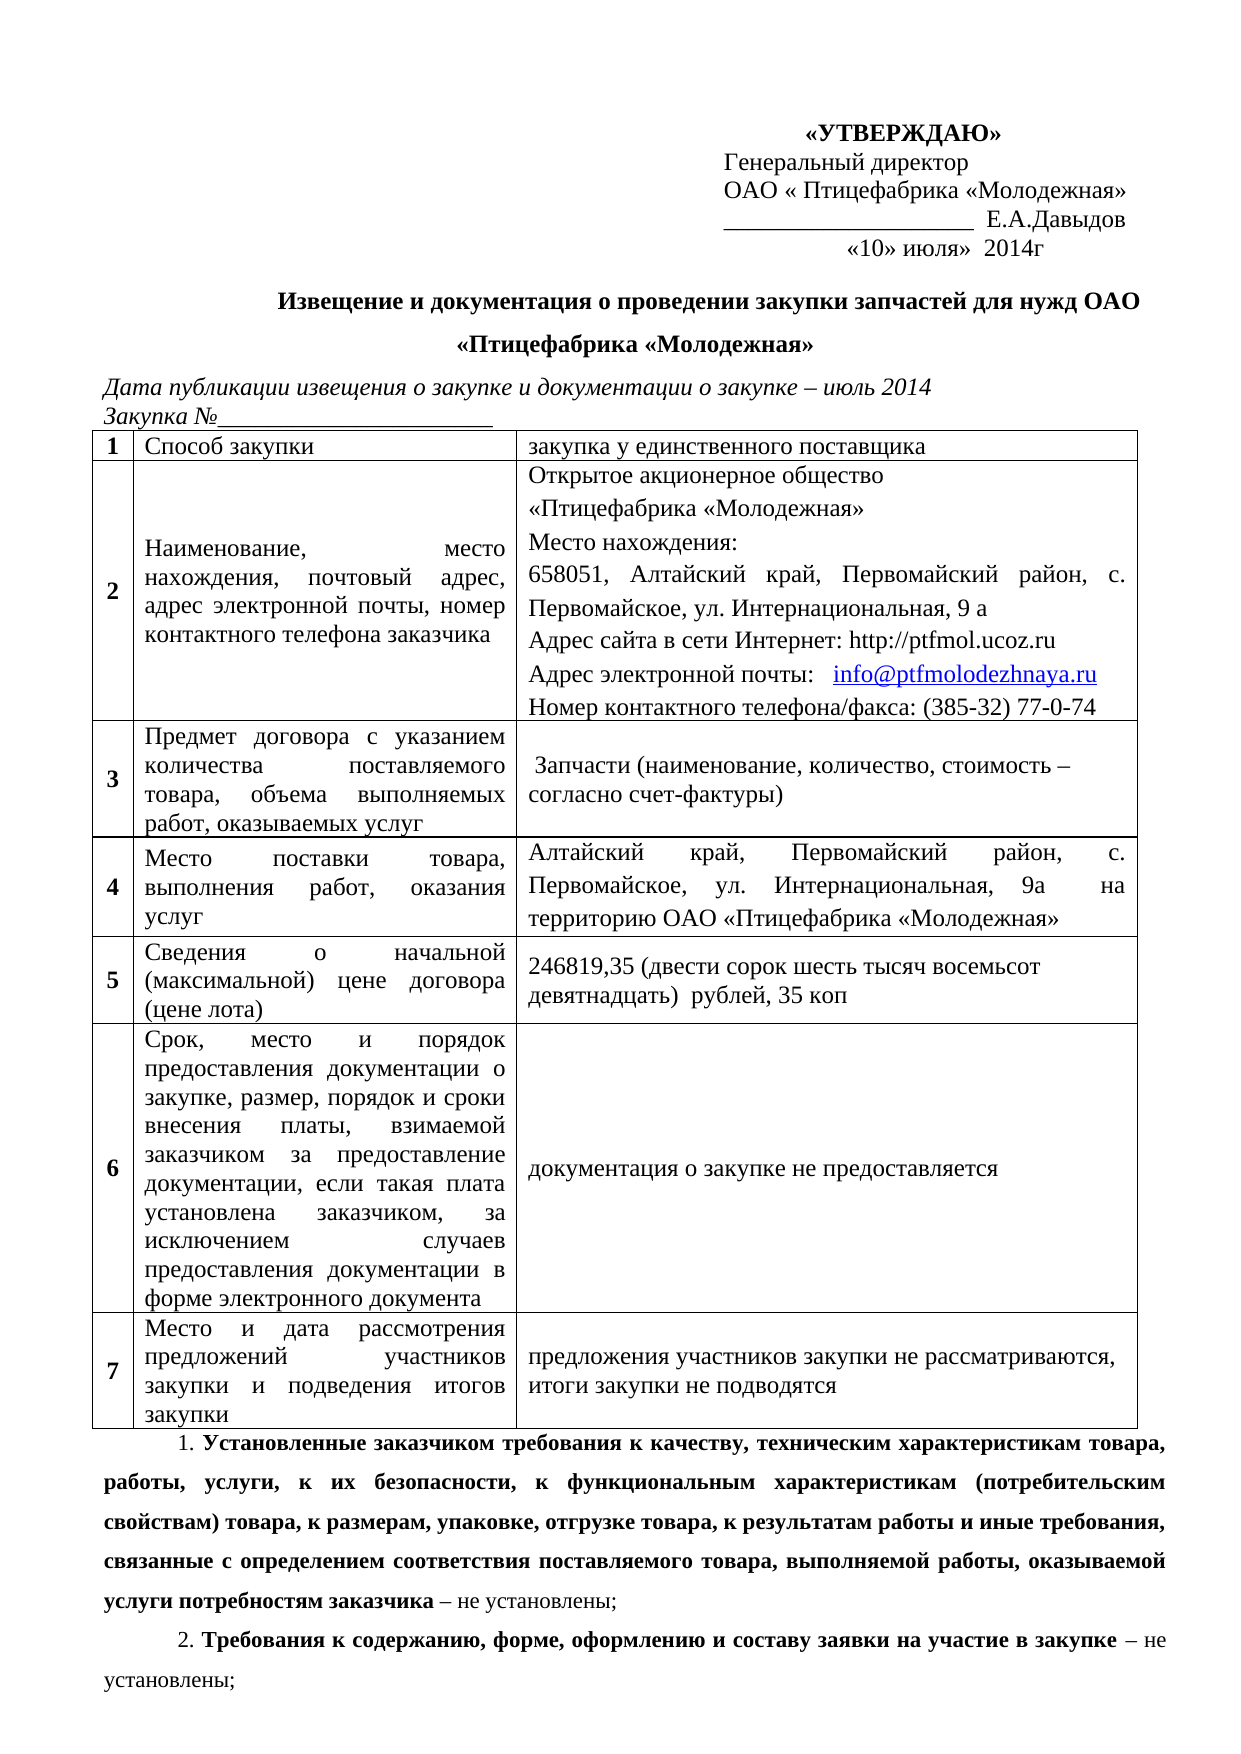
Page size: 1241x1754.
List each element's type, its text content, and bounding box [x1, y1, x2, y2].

text ОАО « Птицефабрика «Молодежная» [724, 176, 1167, 204]
table_cell 7 [93, 1313, 133, 1428]
table_cell 2 [93, 461, 133, 720]
text «10» июля» 2014г [724, 233, 1167, 262]
table_cell 5 [93, 937, 133, 1023]
table_cell Срок, место и порядок предоставления документации о закупке, размер, порядок и сроки внесения платы, взимаемой заказчиком за предоставление документации, если такая плата установлена заказчиком, за исключением случаев предоставления документации в форме электронного документа [134, 1024, 516, 1312]
table_cell Наименование, место нахождения, почтовый адрес, адрес электронной почты, номер контактного телефона заказчика [134, 461, 516, 720]
table_header закупка у единственного поставщика [517, 431, 1137, 459]
table_cell предложения участников закупки не рассматриваются, итоги закупки не подводятся [517, 1313, 1137, 1428]
table_cell 246819,35 (двести сорок шесть тысяч восемьсот девятнадцать) рублей, 35 коп [517, 937, 1137, 1023]
table_cell 6 [93, 1024, 133, 1312]
text Генеральный директор [724, 147, 1167, 176]
text ____________________ Е.А.Давыдов [724, 204, 1167, 233]
table_cell Предмет договора с указанием количества поставляемого товара, объема выполняемых работ, оказываемых услуг [134, 721, 516, 836]
table_cell Алтайский край, Первомайский район, с. Первомайское, ул. Интернациональная, 9а на территорию ОАО «Птицефабрика «Молодежная» [517, 838, 1137, 936]
table_cell Запчасти (наименование, количество, стоимость – согласно счет-фактуры) [517, 721, 1137, 836]
text Дата публикации извещения о закупке и документации о закупке – июль 2014 [103, 372, 1167, 401]
text 1. Установленные заказчиком требования к качеству, техническим характеристикам товара, работы, услуги, к их безопасности, к функциональным характеристикам (потребительским свойствам) товара, к размерам, упаковке, отгрузке товара, к результатам работы и иные требования, связанные с определением соответствия поставляемого товара, выполняемой работы, оказываемой услуги потребностям заказчика – не установлены; [103, 1429, 1167, 1613]
table_cell Сведения о начальной (максимальной) цене договора (цене лота) [134, 937, 516, 1023]
table_cell Место поставки товара, выполнения работ, оказания услуг [134, 838, 516, 936]
text Извещение и документация о проведении закупки запчастей для нужд ОАО «Птицефабрика «Молодежная» [103, 286, 1167, 358]
table_cell документация о закупке не предоставляется [517, 1024, 1137, 1312]
text 2. Требования к содержанию, форме, оформлению и составу заявки на участие в закупке – не установлены; [103, 1626, 1167, 1692]
table_cell Открытое акционерное общество «Птицефабрика «Молодежная» Место нахождения: 658051, Алтайский край, Первомайский район, с. Первомайское, ул. Интернациональная, 9 а Адрес сайта в сети Интернет: http://ptfmol.ucoz.ru Адрес электронной почты: info@ptfmolodezhnaya.ru Номер контактного телефона/факса: (385-32) 77-0-74 [517, 461, 1137, 720]
text Закупка №______________________ [103, 401, 1167, 430]
text «УТВЕРЖДАЮ» [724, 118, 1167, 147]
table_header 1 [93, 431, 133, 459]
table_header Способ закупки [134, 431, 516, 459]
table_cell Место и дата рассмотрения предложений участников закупки и подведения итогов закупки [134, 1313, 516, 1428]
table_cell 3 [93, 721, 133, 836]
table_cell 4 [93, 838, 133, 936]
